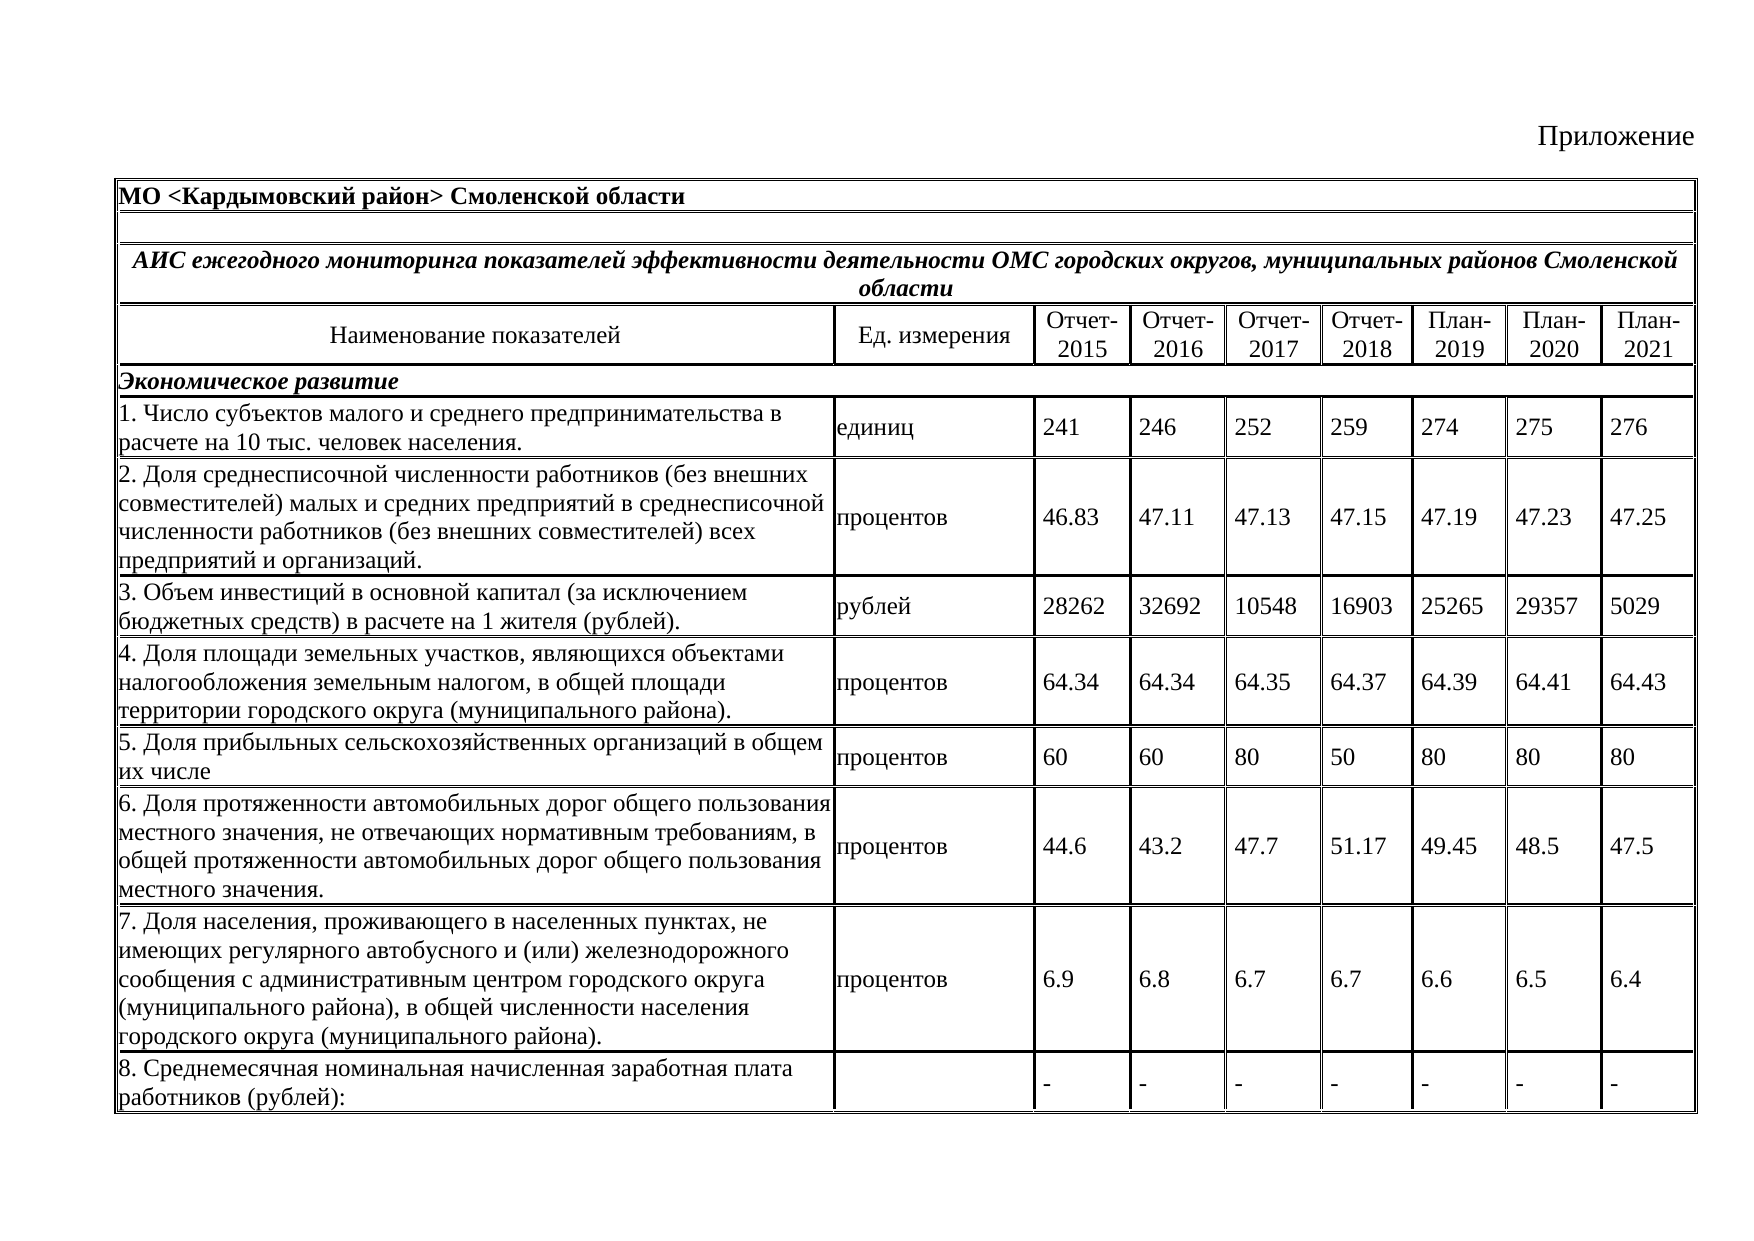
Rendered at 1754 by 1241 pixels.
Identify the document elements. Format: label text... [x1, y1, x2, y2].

table_cell 28262 [1036, 577, 1129, 634]
table_cell 47.11 [1132, 459, 1224, 574]
table_cell 60 [1132, 728, 1224, 785]
table_cell 80 [1414, 728, 1505, 785]
table_cell Отчет-2018 [1323, 306, 1411, 363]
table_cell процентов [836, 788, 1033, 903]
table_cell 4. Доля площади земельных участков, являющихся объектами налогообложения земельным налогом, в общей площади территории городского округа (муниципального района). [118, 635, 833, 724]
table_cell - [1322, 1053, 1412, 1111]
table_cell План-2019 [1414, 306, 1505, 363]
text Приложение [118, 118, 1695, 152]
table_cell 64.37 [1323, 638, 1411, 724]
table_cell 6.4 [1603, 903, 1695, 1050]
table_cell 47.23 [1508, 459, 1600, 574]
table_cell рублей [836, 577, 1033, 634]
table_cell 51.17 [1323, 788, 1411, 903]
table_header МО <Кардымовский район> Смоленской области [118, 181, 1694, 209]
table_cell 246 [1132, 398, 1224, 456]
table_cell 64.34 [1036, 638, 1129, 724]
table_cell Наименование показателей [118, 302, 833, 363]
table_cell 64.41 [1508, 638, 1600, 724]
table_cell 80 [1227, 728, 1320, 785]
table_cell процентов [836, 907, 1033, 1050]
table_cell Ед. измерения [836, 306, 1033, 363]
table_cell 25265 [1414, 577, 1505, 634]
table_cell 47.7 [1227, 788, 1320, 903]
table_cell - [1507, 1053, 1601, 1111]
table_cell 47.13 [1227, 459, 1320, 574]
table_cell 259 [1323, 398, 1411, 456]
table_cell 50 [1323, 728, 1411, 785]
table_cell 64.35 [1227, 638, 1320, 724]
table_cell 5029 [1603, 574, 1694, 634]
table_cell - [1601, 1050, 1694, 1111]
table_cell 7. Доля населения, проживающего в населенных пунктах, не имеющих регулярного автобусного и (или) железнодорожного сообщения с административным центром городского округа (муниципального района), в общей численности населения городского округа (муниципального района). [118, 903, 833, 1050]
table_cell 64.43 [1603, 635, 1695, 724]
table_cell Отчет-2016 [1132, 306, 1224, 363]
table_cell 274 [1414, 398, 1505, 456]
table_cell процентов [836, 459, 1033, 574]
table_cell План-2021 [1603, 302, 1695, 363]
table_cell Отчет-2017 [1227, 306, 1320, 363]
table_cell 44.6 [1036, 788, 1129, 903]
table_cell 8. Среднемесячная номинальная начисленная заработная плата работников (рублей): [118, 1050, 834, 1111]
table_cell 276 [1603, 395, 1694, 456]
table_cell Экономическое развитие [116, 363, 1696, 395]
table_cell единиц [836, 398, 1033, 456]
table_cell 275 [1508, 398, 1600, 456]
table_cell 5. Доля прибыльных сельскохозяйственных организаций в общем их числе [118, 724, 833, 785]
table_cell 47.5 [1601, 785, 1696, 903]
table_cell 16903 [1323, 577, 1411, 634]
table_cell 43.2 [1132, 788, 1224, 903]
table_cell 48.5 [1508, 788, 1600, 903]
table_cell АИС ежегодного мониторинга показателей эффективности деятельности ОМС городских округов, муниципальных районов Смоленской области [118, 241, 1695, 302]
table_cell 3. Объем инвестиций в основной капитал (за исключением бюджетных средств) в расчете на 1 жителя (рублей). [118, 574, 833, 634]
table_cell [118, 210, 1695, 241]
table_cell 29357 [1508, 577, 1600, 634]
table_cell 32692 [1132, 577, 1224, 634]
table_cell 60 [1036, 728, 1129, 785]
table_cell Отчет-2015 [1036, 306, 1129, 363]
table_cell 10548 [1227, 577, 1320, 634]
table_cell - [1226, 1053, 1322, 1111]
table_cell - [1130, 1053, 1226, 1111]
table_cell 6.7 [1323, 907, 1411, 1050]
table_cell 1. Число субъектов малого и среднего предпринимательства в расчете на 10 тыс. человек населения. [118, 395, 833, 456]
table_cell - [1412, 1053, 1507, 1111]
table_cell 47.15 [1323, 459, 1411, 574]
table_cell 47.25 [1601, 456, 1696, 574]
table_cell - [1034, 1053, 1130, 1111]
table_cell 49.45 [1414, 788, 1505, 903]
table_cell 6. Доля протяженности автомобильных дорог общего пользования местного значения, не отвечающих нормативным требованиям, в общей протяженности автомобильных дорог общего пользования местного значения. [116, 785, 834, 903]
table_cell 6.9 [1036, 907, 1129, 1050]
table_cell 47.19 [1414, 459, 1505, 574]
table_cell 6.8 [1132, 907, 1224, 1050]
table_cell 2. Доля среднесписочной численности работников (без внешних совместителей) малых и средних предприятий в среднесписочной численности работников (без внешних совместителей) всех предприятий и организаций. [116, 456, 834, 574]
table_cell 6.5 [1508, 907, 1600, 1050]
table_cell 64.34 [1132, 638, 1224, 724]
table_cell 64.39 [1414, 638, 1505, 724]
table_cell План-2020 [1508, 306, 1600, 363]
table_cell процентов [836, 638, 1033, 724]
table_cell 6.7 [1227, 907, 1320, 1050]
table_cell 80 [1508, 728, 1600, 785]
table_cell [834, 1053, 1034, 1111]
table_cell 46.83 [1036, 459, 1129, 574]
table_cell 6.6 [1414, 907, 1505, 1050]
table_cell 252 [1227, 398, 1320, 456]
table_cell 80 [1603, 724, 1695, 785]
table_cell 241 [1036, 398, 1129, 456]
table_cell процентов [836, 728, 1033, 785]
